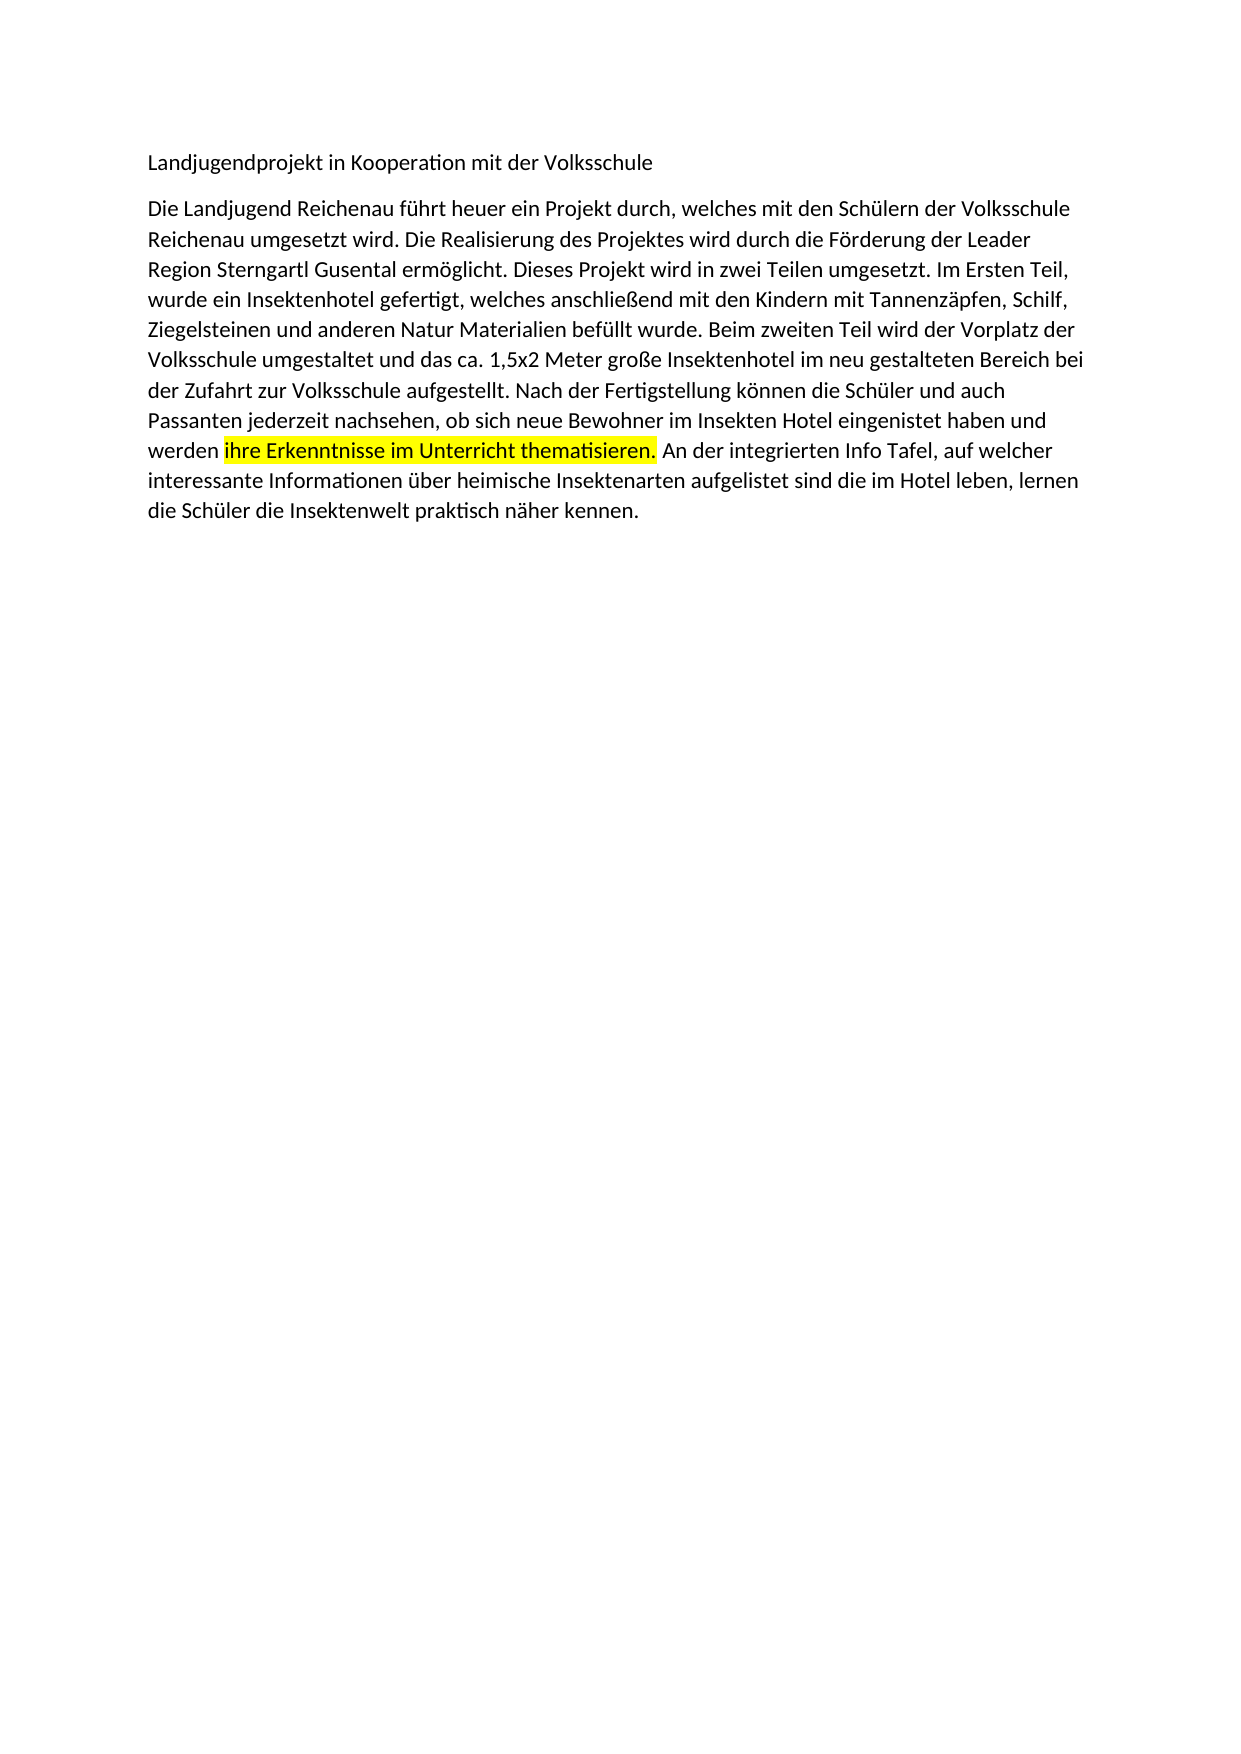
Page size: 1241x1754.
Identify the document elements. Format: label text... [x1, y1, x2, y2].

text Landjugendprojekt in Kooperation mit der Volksschule [148, 148, 1093, 176]
text Die Landjugend Reichenau führt heuer ein Projekt durch, welches mit den Schülern der Volksschule Reichenau umgesetzt wird. Die Realisierung des Projektes wird durch die Förderung der Leader Region Sterngartl Gusental ermöglicht. Dieses Projekt wird in zwei Teilen umgesetzt. Im Ersten Teil, wurde ein Insektenhotel gefertigt, welches anschließend mit den Kindern mit Tannenzäpfen, Schilf, Ziegelsteinen und anderen Natur Materialien befüllt wurde. Beim zweiten Teil wird der Vorplatz der Volksschule umgestaltet und das ca. 1,5x2 Meter große Insektenhotel im neu gestalteten Bereich bei der Zufahrt zur Volksschule aufgestellt. Nach der Fertigstellung können die Schüler und auch Passanten jederzeit nachsehen, ob sich neue Bewohner im Insekten Hotel eingenistet haben und werden ihre Erkenntnisse im Unterricht thematisieren. An der integrierten Info Tafel, auf welcher interessante Informationen über heimische Insektenarten aufgelistet sind die im Hotel leben, lernen die Schüler die Insektenwelt praktisch näher kennen. [148, 194, 1093, 524]
